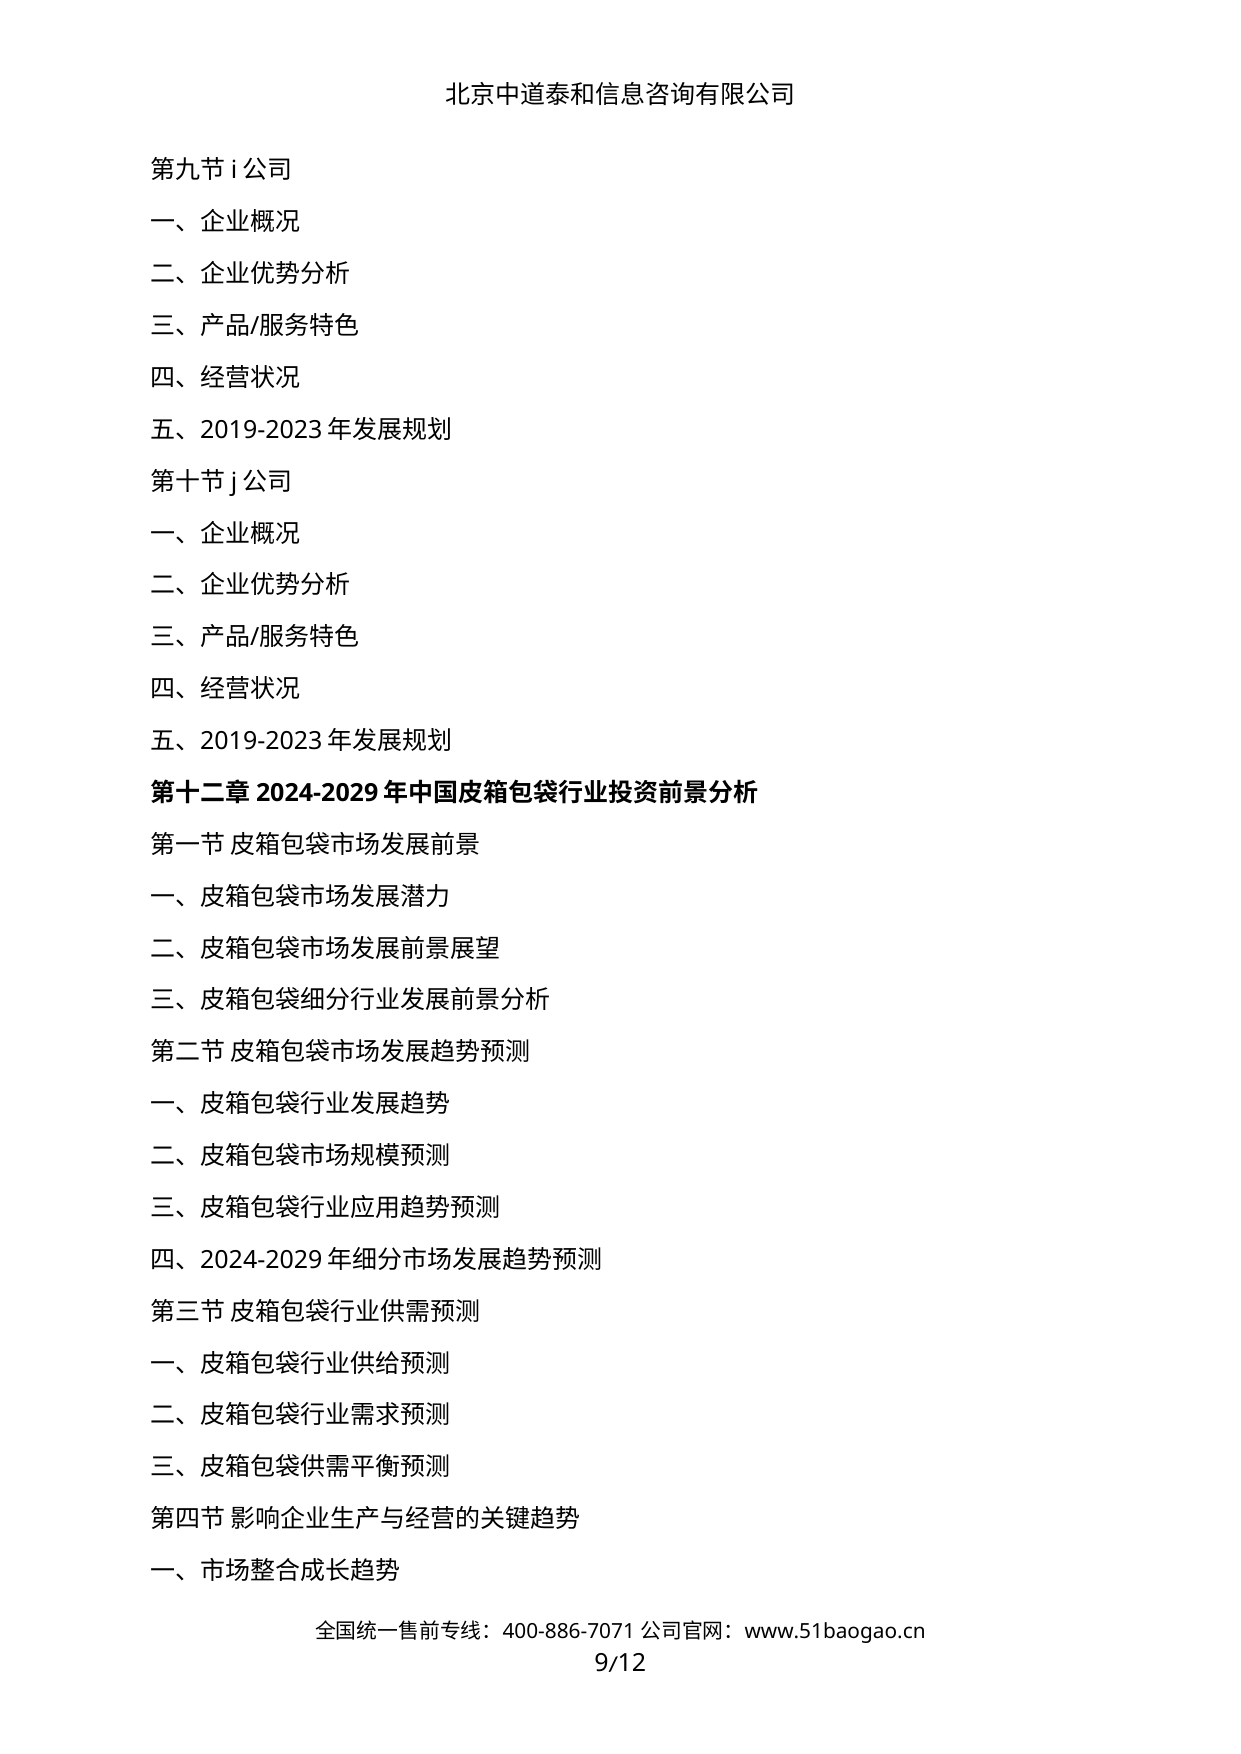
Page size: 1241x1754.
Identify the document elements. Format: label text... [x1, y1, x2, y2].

text 一、皮箱包袋市场发展潜力 [150, 876, 1090, 912]
text 一、皮箱包袋行业发展趋势 [150, 1084, 1090, 1120]
text 三、产品/服务特色 [150, 306, 1090, 342]
text 二、皮箱包袋市场发展前景展望 [150, 928, 1090, 964]
text 第三节 皮箱包袋行业供需预测 [150, 1291, 1090, 1327]
text 第十节 j公司 [150, 461, 1090, 497]
text 第四节 影响企业生产与经营的关键趋势 [150, 1499, 1090, 1535]
text 一、皮箱包袋行业供给预测 [150, 1343, 1090, 1379]
text 第九节 i公司 [150, 150, 1090, 186]
text 三、皮箱包袋行业应用趋势预测 [150, 1187, 1090, 1224]
text 第一节 皮箱包袋市场发展前景 [150, 824, 1090, 861]
text 五、2019-2023年发展规划 [150, 721, 1090, 757]
text 三、皮箱包袋供需平衡预测 [150, 1447, 1090, 1483]
text 一、企业概况 [150, 202, 1090, 238]
text 一、企业概况 [150, 513, 1090, 549]
text 第十二章 2024-2029年中国皮箱包袋行业投资前景分析 [150, 772, 1090, 809]
text 三、皮箱包袋细分行业发展前景分析 [150, 980, 1090, 1016]
text 二、皮箱包袋行业需求预测 [150, 1395, 1090, 1431]
text 二、企业优势分析 [150, 565, 1090, 601]
text 四、2024-2029年细分市场发展趋势预测 [150, 1239, 1090, 1276]
text 三、产品/服务特色 [150, 617, 1090, 653]
text 四、经营状况 [150, 357, 1090, 394]
text 第二节 皮箱包袋市场发展趋势预测 [150, 1032, 1090, 1068]
text 二、企业优势分析 [150, 254, 1090, 290]
text 五、2019-2023年发展规划 [150, 409, 1090, 446]
text 一、市场整合成长趋势 [150, 1551, 1090, 1587]
text 二、皮箱包袋市场规模预测 [150, 1136, 1090, 1172]
text 四、经营状况 [150, 669, 1090, 705]
